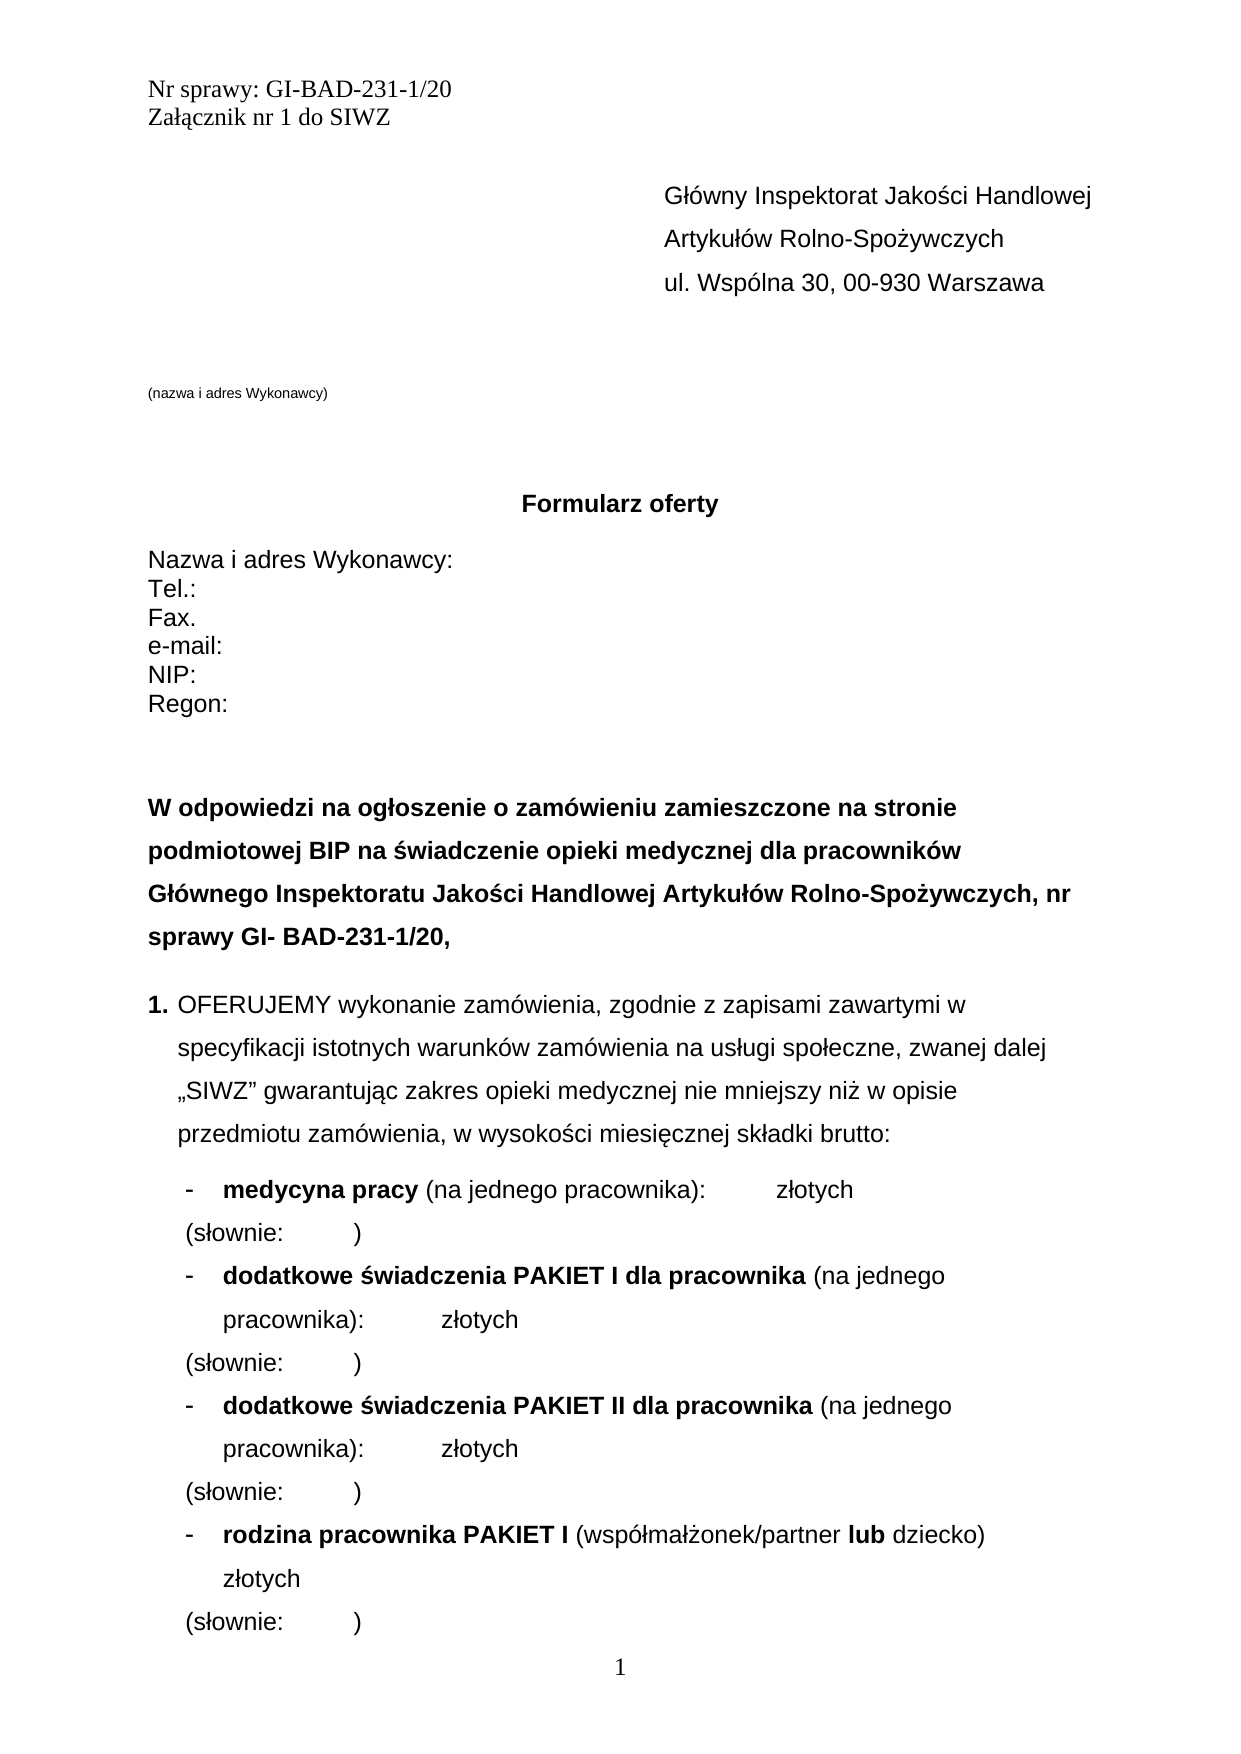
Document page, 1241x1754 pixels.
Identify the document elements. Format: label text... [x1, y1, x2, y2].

list medycyna pracy (na jednego pracownika): złotych [185, 1175, 1093, 1204]
text ul. Wspólna 30, 00-930 Warszawa [664, 267, 1093, 296]
text (słownie: ) [185, 1607, 1093, 1635]
list dodatkowe świadczenia PAKIET II dla pracownika (na jednego pracownika): złotych [185, 1391, 1093, 1463]
text Nazwa i adres Wykonawcy: [148, 545, 1093, 574]
text Główny Inspektorat Jakości Handlowej [664, 181, 1093, 210]
text (słownie: ) [185, 1477, 1093, 1506]
text (słownie: ) [185, 1218, 1093, 1247]
text (nazwa i adres Wykonawcy) [148, 373, 1093, 402]
text W odpowiedzi na ogłoszenie o zamówieniu zamieszczone na stronie podmiotowej BIP na świadczenie opieki medycznej dla pracowników Głównego Inspektoratu Jakości Handlowej Artykułów Rolno-Spożywczych, nr sprawy GI- BAD-231-1/20, [148, 792, 1087, 951]
text Fax. [148, 602, 1093, 631]
text Artykułów Rolno-Spożywczych [664, 224, 1093, 253]
list rodzina pracownika PAKIET I (współmałżonek/partner lub dziecko) złotych [185, 1520, 1093, 1592]
text Tel.: [148, 574, 1093, 602]
text Formularz oferty [148, 489, 1093, 518]
text (słownie: ) [185, 1348, 1093, 1376]
text e-mail: [148, 631, 1093, 660]
text NIP: [148, 660, 1093, 689]
list dodatkowe świadczenia PAKIET I dla pracownika (na jednego pracownika): złotych [185, 1261, 1093, 1333]
text Regon: [148, 689, 1093, 717]
list OFERUJEMY wykonanie zamówienia, zgodnie z zapisami zawartymi w specyfikacji istotnych warunków zamówienia na usługi społeczne, zwanej dalej „SIWZ” gwarantując zakres opieki medycznej nie mniejszy niż w opisie przedmiotu zamówienia, w wysokości miesięcznej składki brutto: [148, 990, 1087, 1148]
